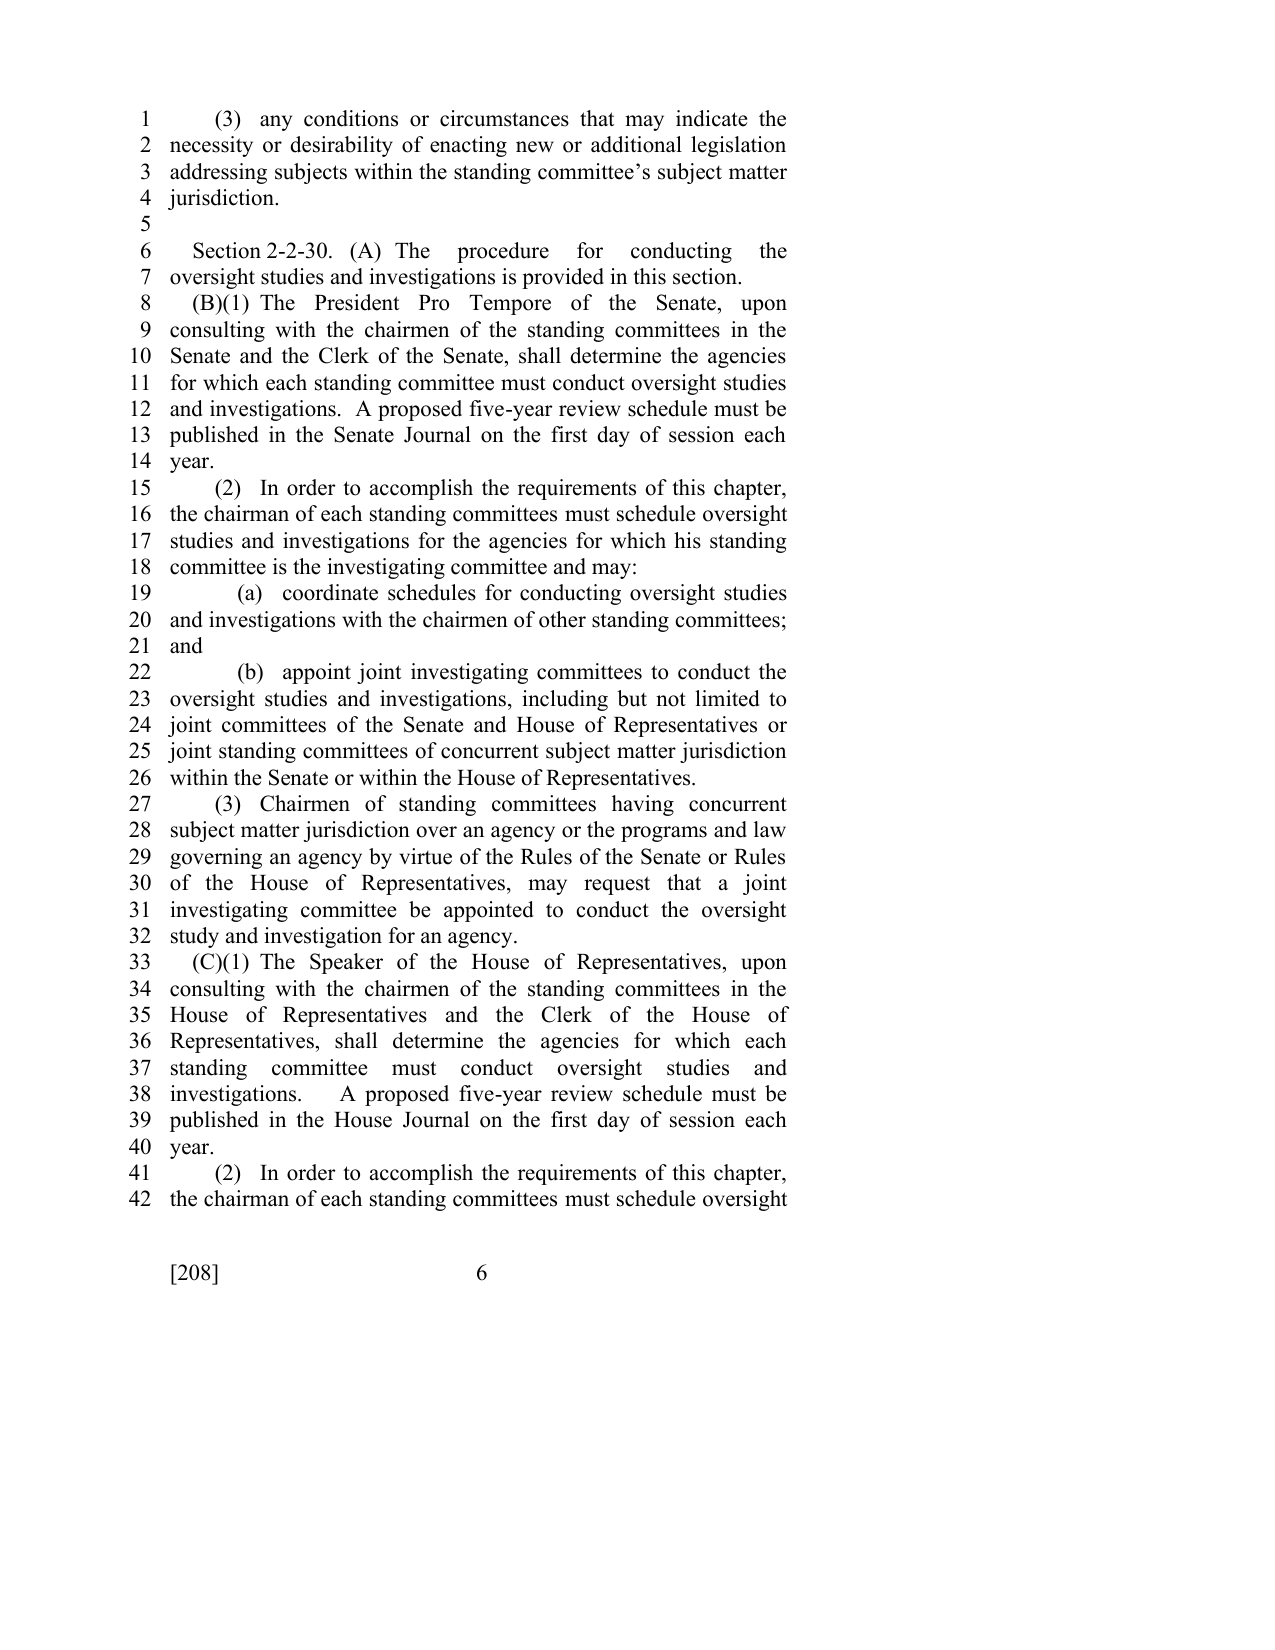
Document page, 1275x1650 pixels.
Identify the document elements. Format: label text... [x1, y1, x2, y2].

text (B)(1) The President Pro Tempore of the Senate, upon consulting with the chairmen of the standing committees in the Senate and the Clerk of the Senate, shall determine the agencies for which each standing committee must conduct oversight studies and investigations. A proposed five-year review schedule must be published in the Senate Journal on the first day of session each year. [169, 289, 787, 474]
text (a) coordinate schedules for conducting oversight studies and investigations with the chairmen of other standing committees; and [169, 579, 787, 658]
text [169, 1159, 787, 1212]
text (3) Chairmen of standing committees having concurrent subject matter jurisdiction over an agency or the programs and law governing an agency by virtue of the Rules of the Senate or Rules of the House of Representatives, may request that a joint investigating committee be appointed to conduct the oversight study and investigation for an agency. [169, 790, 787, 948]
text Section 2-2-30. (A) The procedure for conducting the oversight studies and investigations is provided in this section. [169, 237, 787, 289]
text (3) any conditions or circumstances that may indicate the necessity or desirability of enacting new or additional legislation addressing subjects within the standing committee’s subject matter jurisdiction. [169, 105, 787, 210]
text (b) appoint joint investigating committees to conduct the oversight studies and investigations, including but not limited to joint committees of the Senate and House of Representatives or joint standing committees of concurrent subject matter jurisdiction within the Senate or within the House of Representatives. [169, 658, 787, 790]
text (C)(1) The Speaker of the House of Representatives, upon consulting with the chairmen of the standing committees in the House of Representatives and the Clerk of the House of Representatives, shall determine the agencies for which each standing committee must conduct oversight studies and investigations. A proposed five-year review schedule must be published in the House Journal on the first day of session each year. [169, 948, 787, 1159]
